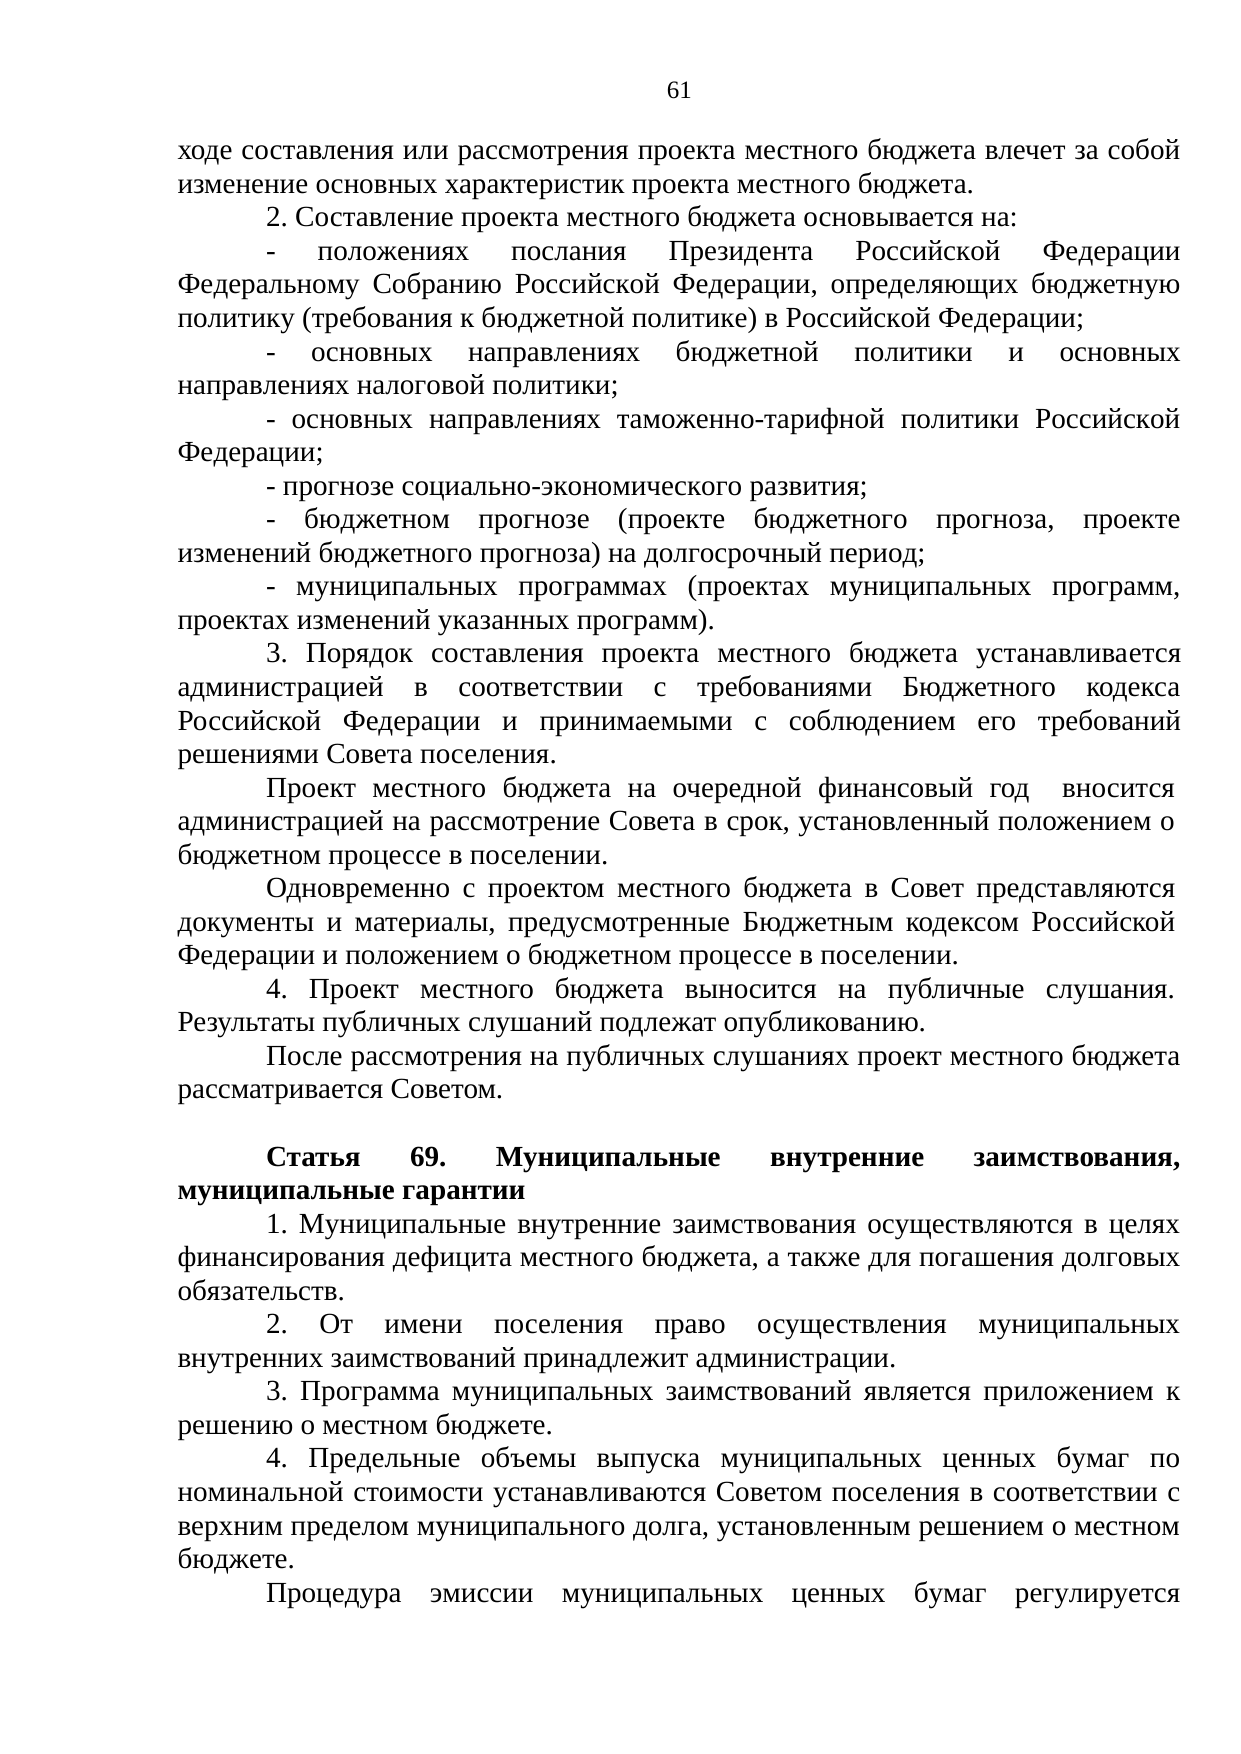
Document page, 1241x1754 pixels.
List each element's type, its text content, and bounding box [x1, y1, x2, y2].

text После рассмотрения на публичных слушаниях проект местного бюджета рассматривается Советом. [177, 1038, 1181, 1105]
text 2. Составление проекта местного бюджета основывается на: [177, 199, 1181, 233]
text - положениях послания Президента Российской Федерации Федеральному Собранию Российской Федерации, определяющих бюджетную политику (требования к бюджетной политике) в Российской Федерации; [177, 233, 1181, 334]
text 2. От имени поселения право осуществления муниципальных внутренних заимствований принадлежит администрации. [177, 1306, 1181, 1373]
text 3. Порядок составления проекта местного бюджета устанавливается администрацией в соответствии с требованиями Бюджетного кодекса Российской Федерации и принимаемыми с соблюдением его требований решениями Совета поселения. [177, 636, 1181, 770]
text - основных направлениях бюджетной политики и основных направлениях налоговой политики; [177, 334, 1181, 401]
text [177, 132, 1181, 199]
text 4. Предельные объемы выпуска муниципальных ценных бумаг по номинальной стоимости устанавливаются Советом поселения в соответствии с верхним пределом муниципального долга, установленным решением о местном бюджете. [177, 1441, 1181, 1575]
text 3. Программа муниципальных заимствований является приложением к решению о местном бюджете. [177, 1373, 1181, 1441]
text - прогнозе социально-экономического развития; [177, 468, 1181, 501]
text - основных направлениях таможенно-тарифной политики Российской Федерации; [177, 401, 1181, 468]
text Статья 69. Муниципальные внутренние заимствования, муниципальные гарантии [177, 1139, 1181, 1206]
text - бюджетном прогнозе (проекте бюджетного прогноза, проекте изменений бюджетного прогноза) на долгосрочный период; [177, 501, 1181, 568]
text Проект местного бюджета на очередной финансовый год вносится администрацией на рассмотрение Совета в срок, установленный положением о бюджетном процессе в поселении. [177, 770, 1176, 870]
text 1. Муниципальные внутренние заимствования осуществляются в целях финансирования дефицита местного бюджета, а также для погашения долговых обязательств. [177, 1206, 1181, 1306]
text Одновременно с проектом местного бюджета в Совет представляются документы и материалы, предусмотренные Бюджетным кодексом Российской Федерации и положением о бюджетном процессе в поселении. [177, 870, 1176, 971]
text - муниципальных программах (проектах муниципальных программ, проектах изменений указанных программ). [177, 568, 1181, 636]
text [177, 1575, 1181, 1608]
text 4. Проект местного бюджета выносится на публичные слушания. Результаты публичных слушаний подлежат опубликованию. [177, 971, 1176, 1038]
